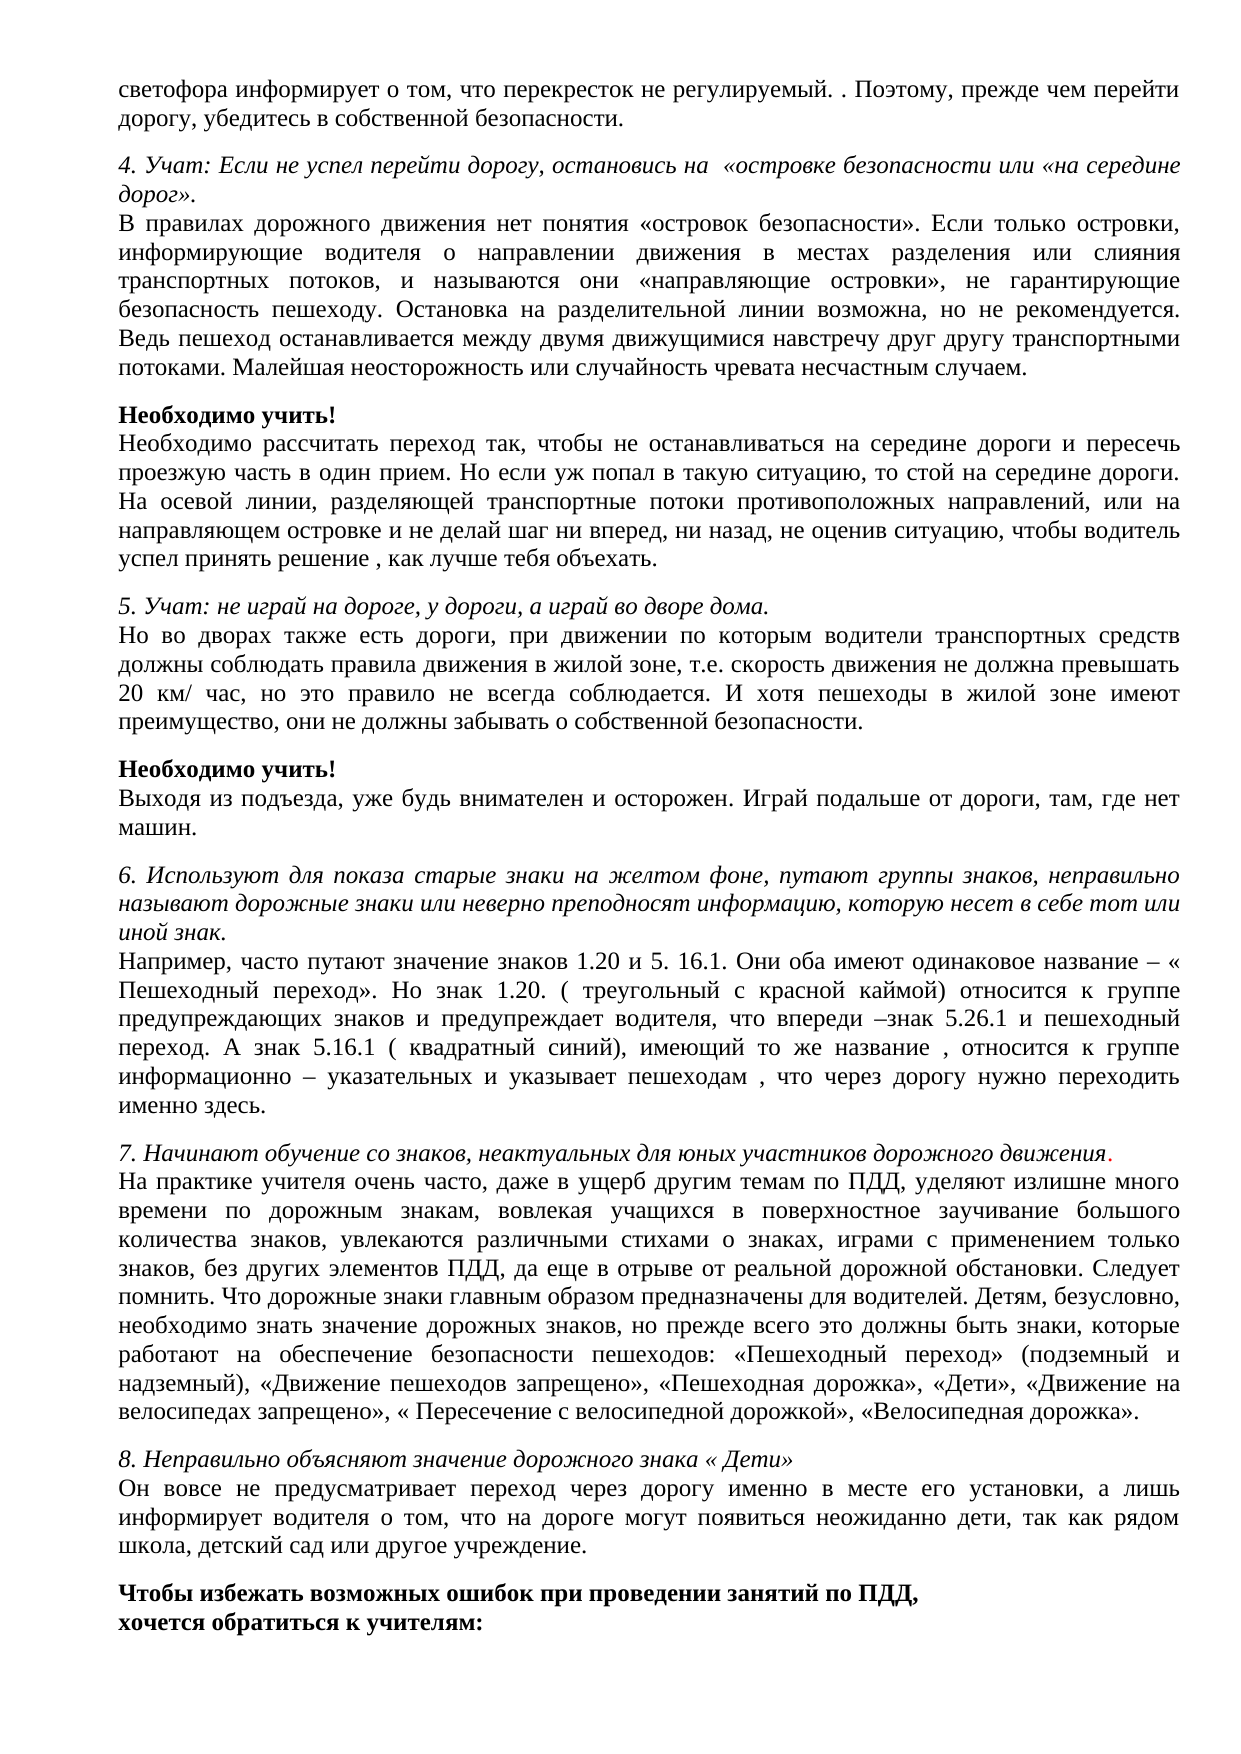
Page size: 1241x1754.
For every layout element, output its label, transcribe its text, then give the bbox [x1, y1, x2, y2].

text Необходимо учить! [118, 400, 1181, 428]
text 5. Учат: не играй на дороге, у дороги, а играй во дворе дома. [118, 591, 1181, 620]
text 4. Учат: Если не успел перейти дорогу, остановись на «островке безопасности или «на середине дорог». [118, 151, 1181, 208]
text Необходимо учить! [118, 754, 1181, 783]
text Например, часто путают значение знаков 1.20 и 5. 16.1. Они оба имеют одинаковое название – « Пешеходный переход». Но знак 1.20. ( треугольный с красной каймой) относится к группе предупреждающих знаков и предупреждает водителя, что впереди –знак 5.26.1 и пешеходный переход. А знак 5.16.1 ( квадратный синий), имеющий то же название , относится к группе информационно – указательных и указывает пешеходам , что через дорогу нужно переходить именно здесь. [118, 946, 1181, 1118]
text 8. Неправильно объясняют значение дорожного знака « Дети» [118, 1444, 1181, 1473]
text В правилах дорожного движения нет понятия «островок безопасности». Если только островки, информирующие водителя о направлении движения в местах разделения или слияния транспортных потоков, и называются они «направляющие островки», не гарантирующие безопасность пешеходу. Остановка на разделительной линии возможна, но не рекомендуется. Ведь пешеход останавливается между двумя движущимися навстречу друг другу транспортными потоками. Малейшая неосторожность или случайность чревата несчастным случаем. [118, 208, 1181, 381]
text На практике учителя очень часто, даже в ущерб другим темам по ПДД, уделяют излишне много времени по дорожным знакам, вовлекая учащихся в поверхностное заучивание большого количества знаков, увлекаются различными стихами о знаках, играми с применением только знаков, без других элементов ПДД, да еще в отрыве от реальной дорожной обстановки. Следует помнить. Что дорожные знаки главным образом предназначены для водителей. Детям, безусловно, необходимо знать значение дорожных знаков, но прежде всего это должны быть знаки, которые работают на обеспечение безопасности пешеходов: «Пешеходный переход» (подземный и надземный), «Движение пешеходов запрещено», «Пешеходная дорожка», «Дети», «Движение на велосипедах запрещено», « Пересечение с велосипедной дорожкой», «Велосипедная дорожка». [118, 1166, 1181, 1425]
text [118, 74, 1181, 131]
text Выходя из подъезда, уже будь внимателен и осторожен. Играй подальше от дороги, там, где нет машин. [118, 783, 1181, 841]
text Чтобы избежать возможных ошибок при проведении занятий по ПДД, [118, 1578, 1181, 1607]
text 6. Используют для показа старые знаки на желтом фоне, путают группы знаков, неправильно называют дорожные знаки или неверно преподносят информацию, которую несет в себе тот или иной знак. [118, 860, 1181, 946]
text Он вовсе не предусматривает переход через дорогу именно в месте его установки, а лишь информирует водителя о том, что на дороге могут появиться неожиданно дети, так как рядом школа, детский сад или другое учреждение. [118, 1473, 1181, 1559]
text хочется обратиться к учителям: [118, 1607, 1181, 1636]
text Необходимо рассчитать переход так, чтобы не останавливаться на середине дороги и пересечь проезжую часть в один прием. Но если уж попал в такую ситуацию, то стой на середине дороги. На осевой линии, разделяющей транспортные потоки противоположных направлений, или на направляющем островке и не делай шаг ни вперед, ни назад, не оценив ситуацию, чтобы водитель успел принять решение , как лучше тебя объехать. [118, 428, 1181, 572]
text Но во дворах также есть дороги, при движении по которым водители транспортных средств должны соблюдать правила движения в жилой зоне, т.е. скорость движения не должна превышать 20 км/ час, но это правило не всегда соблюдается. И хотя пешеходы в жилой зоне имеют преимущество, они не должны забывать о собственной безопасности. [118, 620, 1181, 735]
text 7. Начинают обучение со знаков, неактуальных для юных участников дорожного движения. [118, 1138, 1181, 1166]
